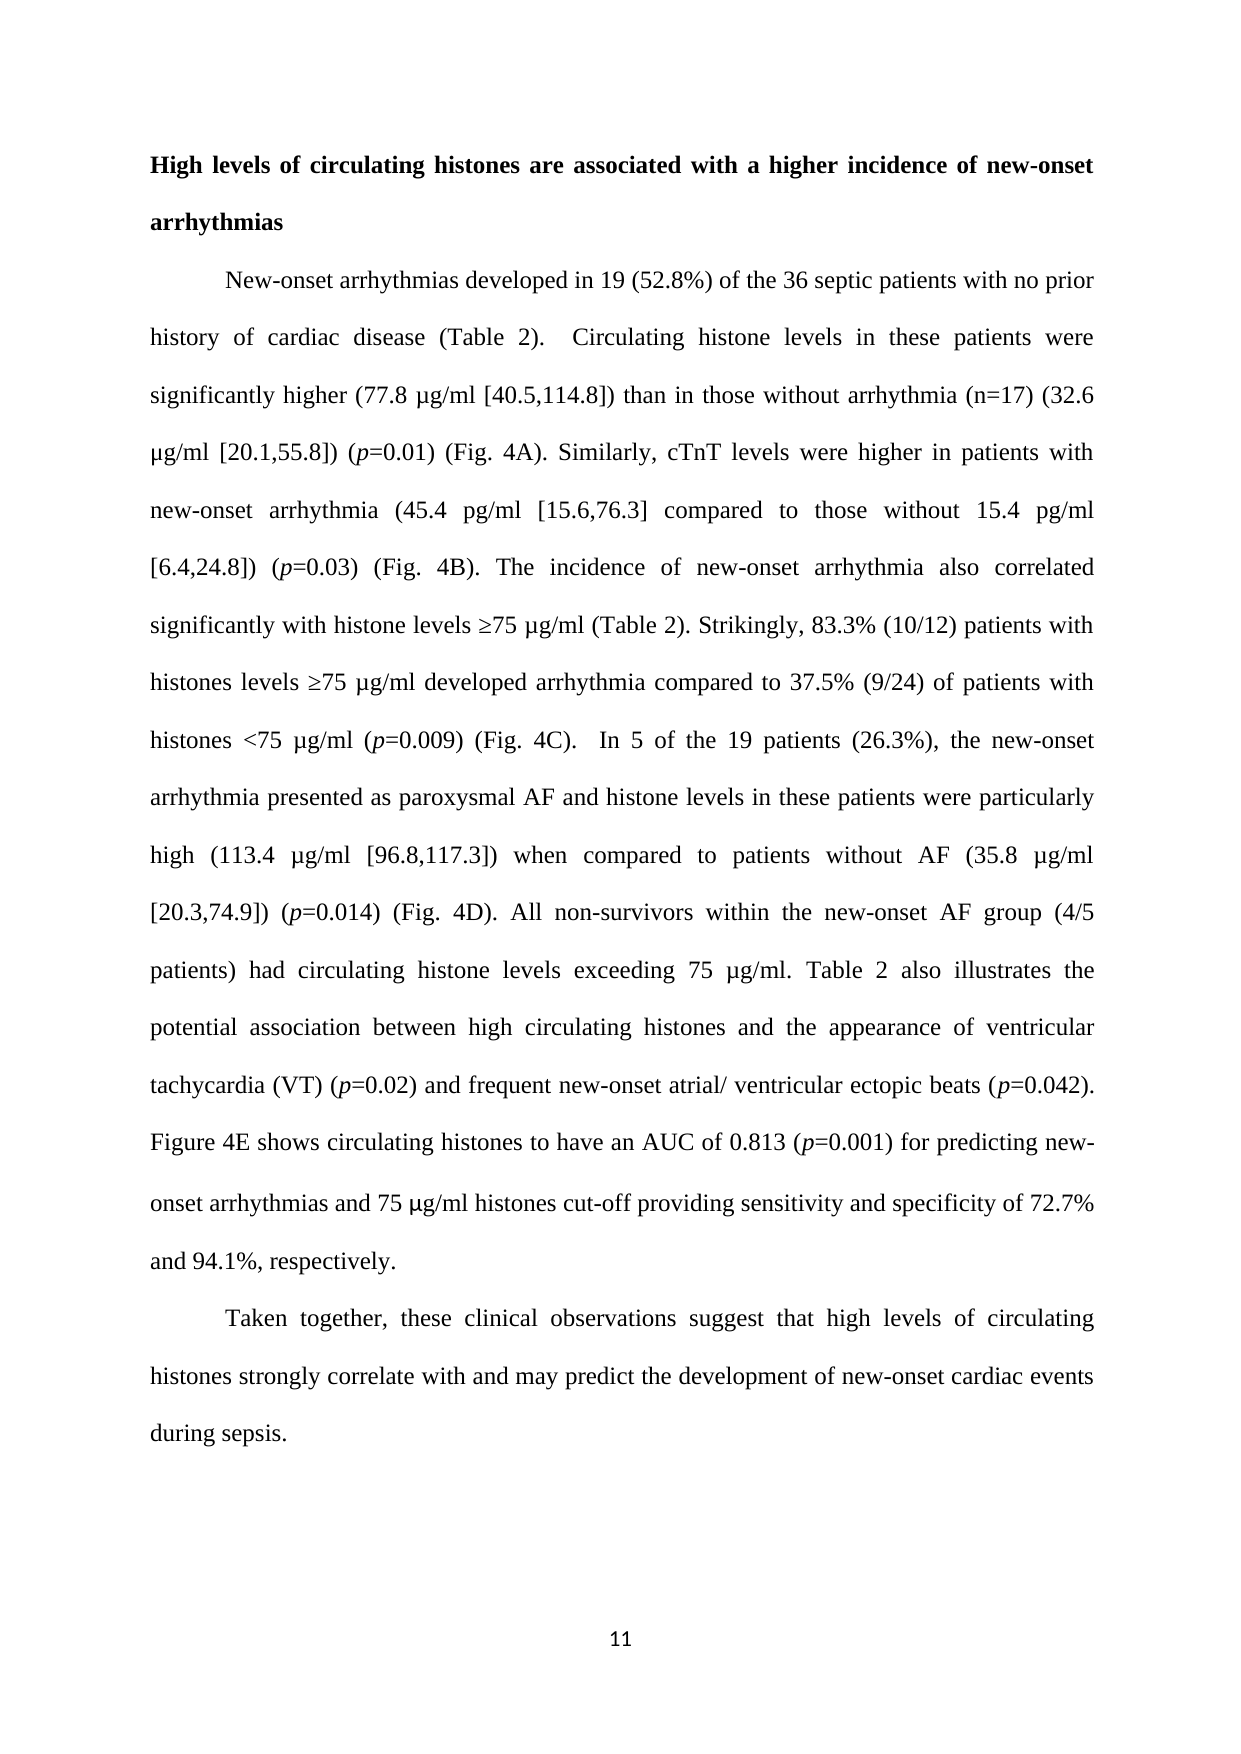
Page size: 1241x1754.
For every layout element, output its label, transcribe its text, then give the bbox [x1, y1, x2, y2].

text Taken together, these clinical observations suggest that high levels of circulating histones strongly correlate with and may predict the development of new-onset cardiac events during sepsis. [150, 1303, 1095, 1447]
text New-onset arrhythmias developed in 19 (52.8%) of the 36 septic patients with no prior history of cardiac disease (Table 2). Circulating histone levels in these patients were significantly higher (77.8 µg/ml [40.5,114.8]) than in those without arrhythmia (n=17) (32.6 μg/ml [20.1,55.8]) (p=0.01) (Fig. 4A). Similarly, cTnT levels were higher in patients with new-onset arrhythmia (45.4 pg/ml [15.6,76.3] compared to those without 15.4 pg/ml [6.4,24.8]) (p=0.03) (Fig. 4B). The incidence of new-onset arrhythmia also correlated significantly with histone levels ≥75 µg/ml (Table 2). Strikingly, 83.3% (10/12) patients with histones levels ≥75 µg/ml developed arrhythmia compared to 37.5% (9/24) of patients with histones <75 µg/ml (p=0.009) (Fig. 4C). In 5 of the 19 patients (26.3%), the new-onset arrhythmia presented as paroxysmal AF and histone levels in these patients were particularly high (113.4 µg/ml [96.8,117.3]) when compared to patients without AF (35.8 µg/ml [20.3,74.9]) (p=0.014) (Fig. 4D). All non-survivors within the new-onset AF group (4/5 patients) had circulating histone levels exceeding 75 µg/ml. Table 2 also illustrates the potential association between high circulating histones and the appearance of ventricular tachycardia (VT) (p=0.02) and frequent new-onset atrial/ ventricular ectopic beats (p=0.042). Figure 4E shows circulating histones to have an AUC of 0.813 (p=0.001) for predicting new-onset arrhythmias and 75 µg/ml histones cut-off providing sensitivity and specificity of 72.7% and 94.1%, respectively. [150, 265, 1095, 1275]
text High levels of circulating histones are associated with a higher incidence of new-onset arrhythmias [150, 150, 1095, 236]
